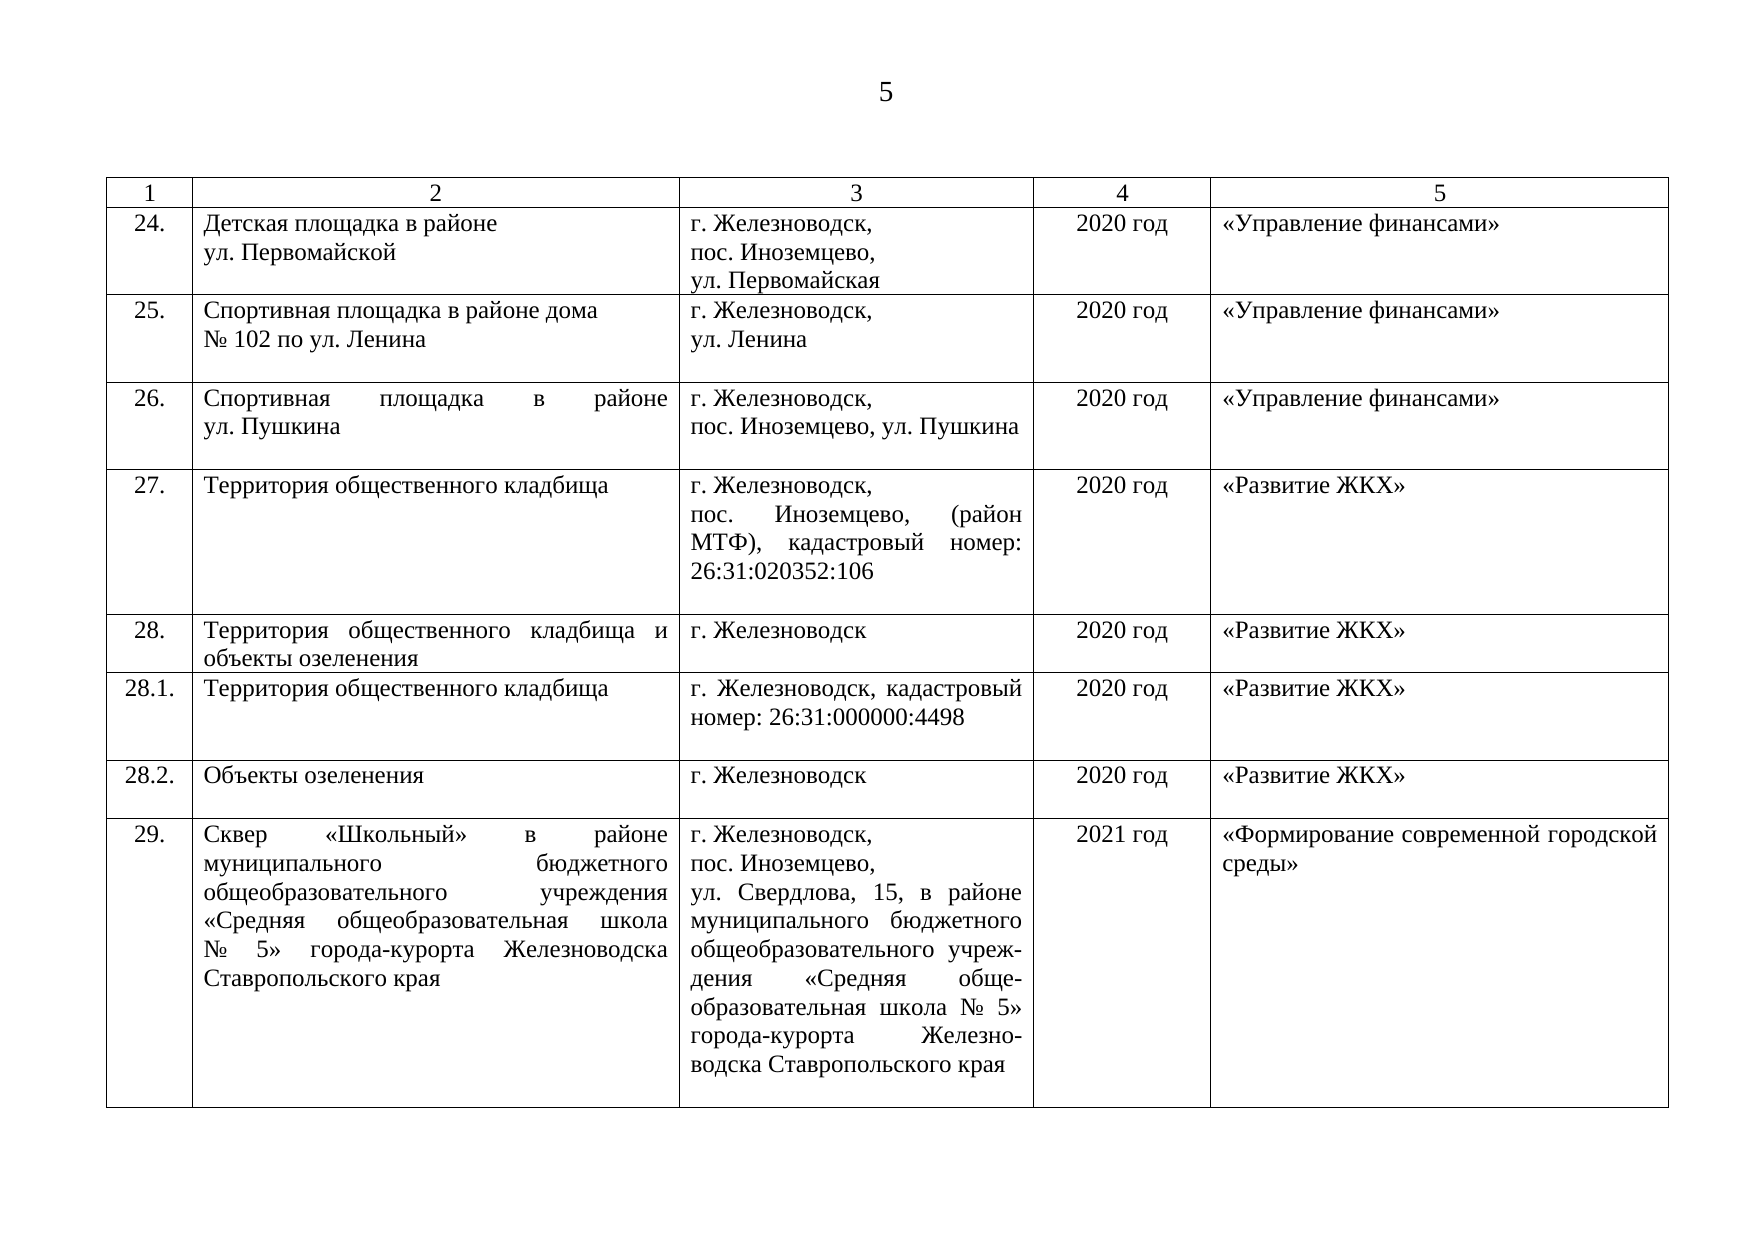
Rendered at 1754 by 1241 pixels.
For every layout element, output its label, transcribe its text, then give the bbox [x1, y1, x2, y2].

table_cell Детская площадка в районе ул. Первомайской [193, 208, 679, 294]
table_cell Территория общественного кладбища [193, 470, 679, 614]
table_cell 2020 год [1034, 673, 1210, 759]
table_cell «Развитие ЖКХ» [1211, 761, 1668, 818]
table_cell 28.2. [107, 761, 192, 818]
table_cell г. Железноводск, пос. Иноземцево, ул. Свердлова, 15, в районе муниципального бюджетного общеобразовательного учреж-дения «Средняя обще-образовательная школа № 5» города-курорта Железно-водска Ставропольского края [680, 819, 1033, 1107]
table_cell Территория общественного кладбища и объекты озеленения [193, 615, 679, 672]
table_cell 24. [107, 208, 192, 294]
table_cell «Развитие ЖКХ» [1211, 673, 1668, 759]
table_cell 2021 год [1034, 819, 1210, 1107]
table_cell 26. [107, 383, 192, 469]
table_cell Спортивная площадка в районе дома № 102 по ул. Ленина [193, 295, 679, 382]
table_cell «Управление финансами» [1211, 383, 1668, 469]
table_cell 2020 год [1034, 208, 1210, 294]
table_cell 27. [107, 470, 192, 614]
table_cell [1211, 819, 1668, 1107]
table_header 1 [107, 178, 192, 207]
table_cell «Развитие ЖКХ» [1211, 470, 1668, 614]
table_cell 2020 год [1034, 295, 1210, 382]
table_cell «Развитие ЖКХ» [1211, 615, 1668, 672]
table_cell г. Железноводск, ул. Ленина [680, 295, 1033, 382]
table_cell г. Железноводск, кадастровый номер: 26:31:000000:4498 [680, 673, 1033, 759]
table_cell Территория общественного кладбища [193, 673, 679, 759]
table_cell «Управление финансами» [1211, 208, 1668, 294]
table_header 5 [1211, 178, 1668, 207]
table_header 2 [193, 178, 679, 207]
table_cell г. Железноводск, пос. Иноземцево, (район МТФ), кадастровый номер: 26:31:020352:106 [680, 470, 1033, 614]
table_cell Сквер «Школьный» в районе муниципального бюджетного общеобразовательного учреждения «Средняя общеобразовательная школа № 5» города-курорта Железноводска Ставропольского края [193, 819, 679, 1107]
table_cell г. Железноводск [680, 761, 1033, 818]
table_cell 2020 год [1034, 761, 1210, 818]
table_cell 29. [107, 819, 192, 1107]
table_cell 2020 год [1034, 470, 1210, 614]
table_cell 25. [107, 295, 192, 382]
table_cell г. Железноводск, пос. Иноземцево, ул. Пушкина [680, 383, 1033, 469]
table_cell 2020 год [1034, 383, 1210, 469]
table_cell Объекты озеленения [193, 761, 679, 818]
table_cell 28. [107, 615, 192, 672]
table_cell г. Железноводск, пос. Иноземцево, ул. Первомайская [680, 208, 1033, 294]
table_cell 28.1. [107, 673, 192, 759]
table_cell Спортивная площадка в районе ул. Пушкина [193, 383, 679, 469]
table_cell 2020 год [1034, 615, 1210, 672]
table_cell «Управление финансами» [1211, 295, 1668, 382]
table_header 4 [1034, 178, 1210, 207]
table_cell г. Железноводск [680, 615, 1033, 672]
table_header 3 [680, 178, 1033, 207]
